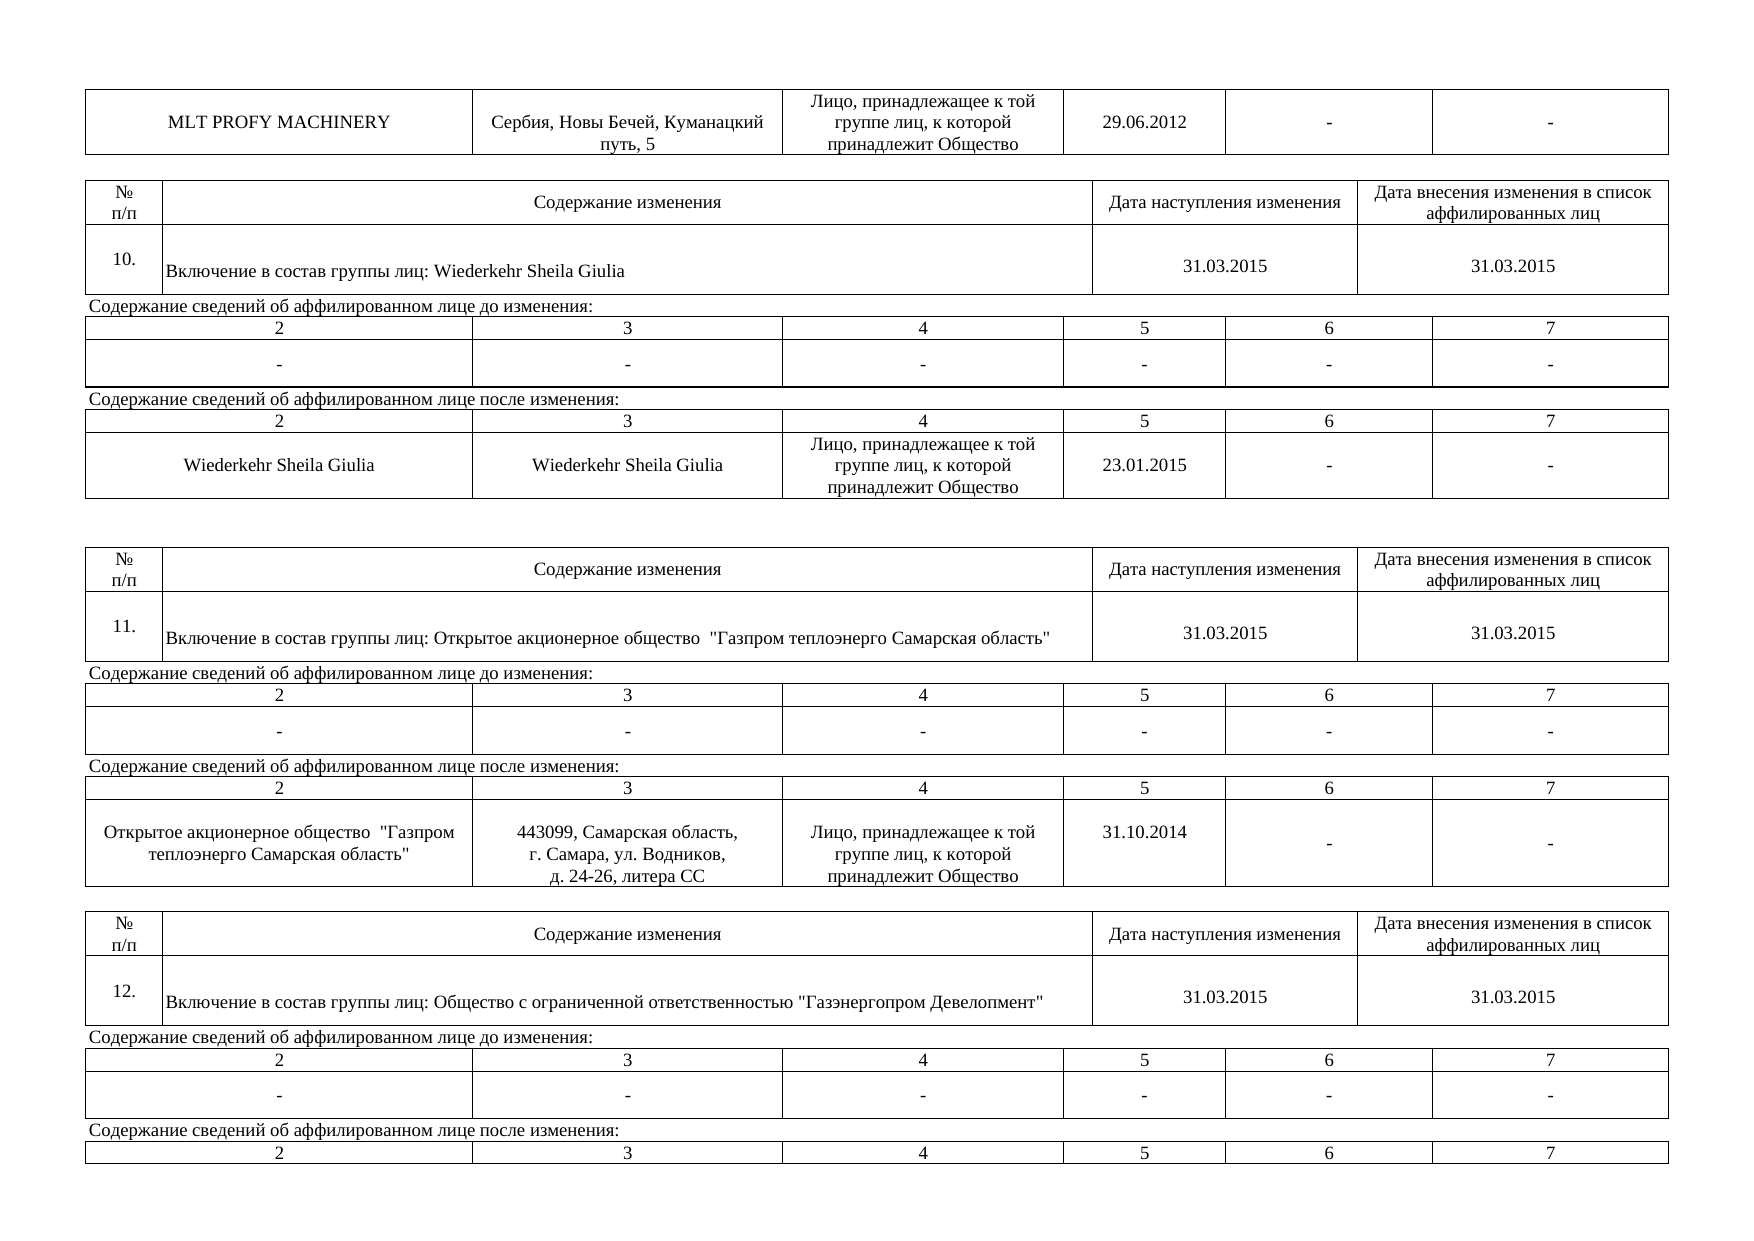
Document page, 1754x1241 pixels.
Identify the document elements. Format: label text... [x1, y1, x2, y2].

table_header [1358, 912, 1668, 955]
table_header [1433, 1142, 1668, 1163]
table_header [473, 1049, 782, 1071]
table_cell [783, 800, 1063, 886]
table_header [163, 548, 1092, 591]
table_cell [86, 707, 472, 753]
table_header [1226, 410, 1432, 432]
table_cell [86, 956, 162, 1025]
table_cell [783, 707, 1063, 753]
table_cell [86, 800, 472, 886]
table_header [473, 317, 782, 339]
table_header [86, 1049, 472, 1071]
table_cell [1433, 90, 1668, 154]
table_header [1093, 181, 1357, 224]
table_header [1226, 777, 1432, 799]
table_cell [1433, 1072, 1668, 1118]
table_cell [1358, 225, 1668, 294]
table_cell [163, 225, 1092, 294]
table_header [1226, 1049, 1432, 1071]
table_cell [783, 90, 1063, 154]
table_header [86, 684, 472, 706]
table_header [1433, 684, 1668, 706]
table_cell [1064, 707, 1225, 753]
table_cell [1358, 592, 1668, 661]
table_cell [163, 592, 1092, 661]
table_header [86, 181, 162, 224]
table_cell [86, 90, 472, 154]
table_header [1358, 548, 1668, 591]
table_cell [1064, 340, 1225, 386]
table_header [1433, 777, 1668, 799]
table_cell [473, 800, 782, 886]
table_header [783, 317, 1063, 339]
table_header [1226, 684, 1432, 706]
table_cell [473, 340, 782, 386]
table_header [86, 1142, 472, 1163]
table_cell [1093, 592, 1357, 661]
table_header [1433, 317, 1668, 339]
text Содержание сведений об аффилированном лице до изменения: [89, 662, 1665, 683]
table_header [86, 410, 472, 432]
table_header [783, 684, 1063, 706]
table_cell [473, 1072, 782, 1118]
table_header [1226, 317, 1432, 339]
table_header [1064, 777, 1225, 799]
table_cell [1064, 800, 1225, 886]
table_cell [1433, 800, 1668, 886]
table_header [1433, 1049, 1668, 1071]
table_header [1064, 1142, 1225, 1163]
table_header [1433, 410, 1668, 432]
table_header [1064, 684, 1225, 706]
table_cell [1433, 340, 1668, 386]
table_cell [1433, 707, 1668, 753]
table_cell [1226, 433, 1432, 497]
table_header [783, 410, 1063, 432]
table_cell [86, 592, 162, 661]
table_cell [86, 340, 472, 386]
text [89, 295, 1665, 316]
text Содержание сведений об аффилированном лице после изменения: [89, 1119, 1665, 1141]
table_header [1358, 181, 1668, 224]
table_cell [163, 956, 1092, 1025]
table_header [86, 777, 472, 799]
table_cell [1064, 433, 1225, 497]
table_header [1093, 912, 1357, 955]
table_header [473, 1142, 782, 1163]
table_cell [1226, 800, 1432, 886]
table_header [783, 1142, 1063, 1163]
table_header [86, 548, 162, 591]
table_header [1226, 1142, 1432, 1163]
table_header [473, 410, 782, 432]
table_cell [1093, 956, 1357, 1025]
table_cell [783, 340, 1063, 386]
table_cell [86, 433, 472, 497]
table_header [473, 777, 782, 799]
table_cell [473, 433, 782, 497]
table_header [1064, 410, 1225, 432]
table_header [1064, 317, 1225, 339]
text Содержание сведений об аффилированном лице после изменения: [89, 755, 1665, 776]
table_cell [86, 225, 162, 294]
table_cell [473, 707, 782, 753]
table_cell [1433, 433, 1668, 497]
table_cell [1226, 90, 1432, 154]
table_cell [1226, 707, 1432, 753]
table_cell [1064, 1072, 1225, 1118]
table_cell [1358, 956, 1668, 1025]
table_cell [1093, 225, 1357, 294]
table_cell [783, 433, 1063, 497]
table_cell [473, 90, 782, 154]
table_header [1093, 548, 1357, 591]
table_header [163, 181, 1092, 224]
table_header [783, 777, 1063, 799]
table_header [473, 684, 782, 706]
text Содержание сведений об аффилированном лице после изменения: [89, 388, 1665, 409]
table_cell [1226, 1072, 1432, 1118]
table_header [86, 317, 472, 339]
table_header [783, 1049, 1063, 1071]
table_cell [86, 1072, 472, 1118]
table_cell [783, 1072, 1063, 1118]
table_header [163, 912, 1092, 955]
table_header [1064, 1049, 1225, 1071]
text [89, 1026, 1665, 1048]
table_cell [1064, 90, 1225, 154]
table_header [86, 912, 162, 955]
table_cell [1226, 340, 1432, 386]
